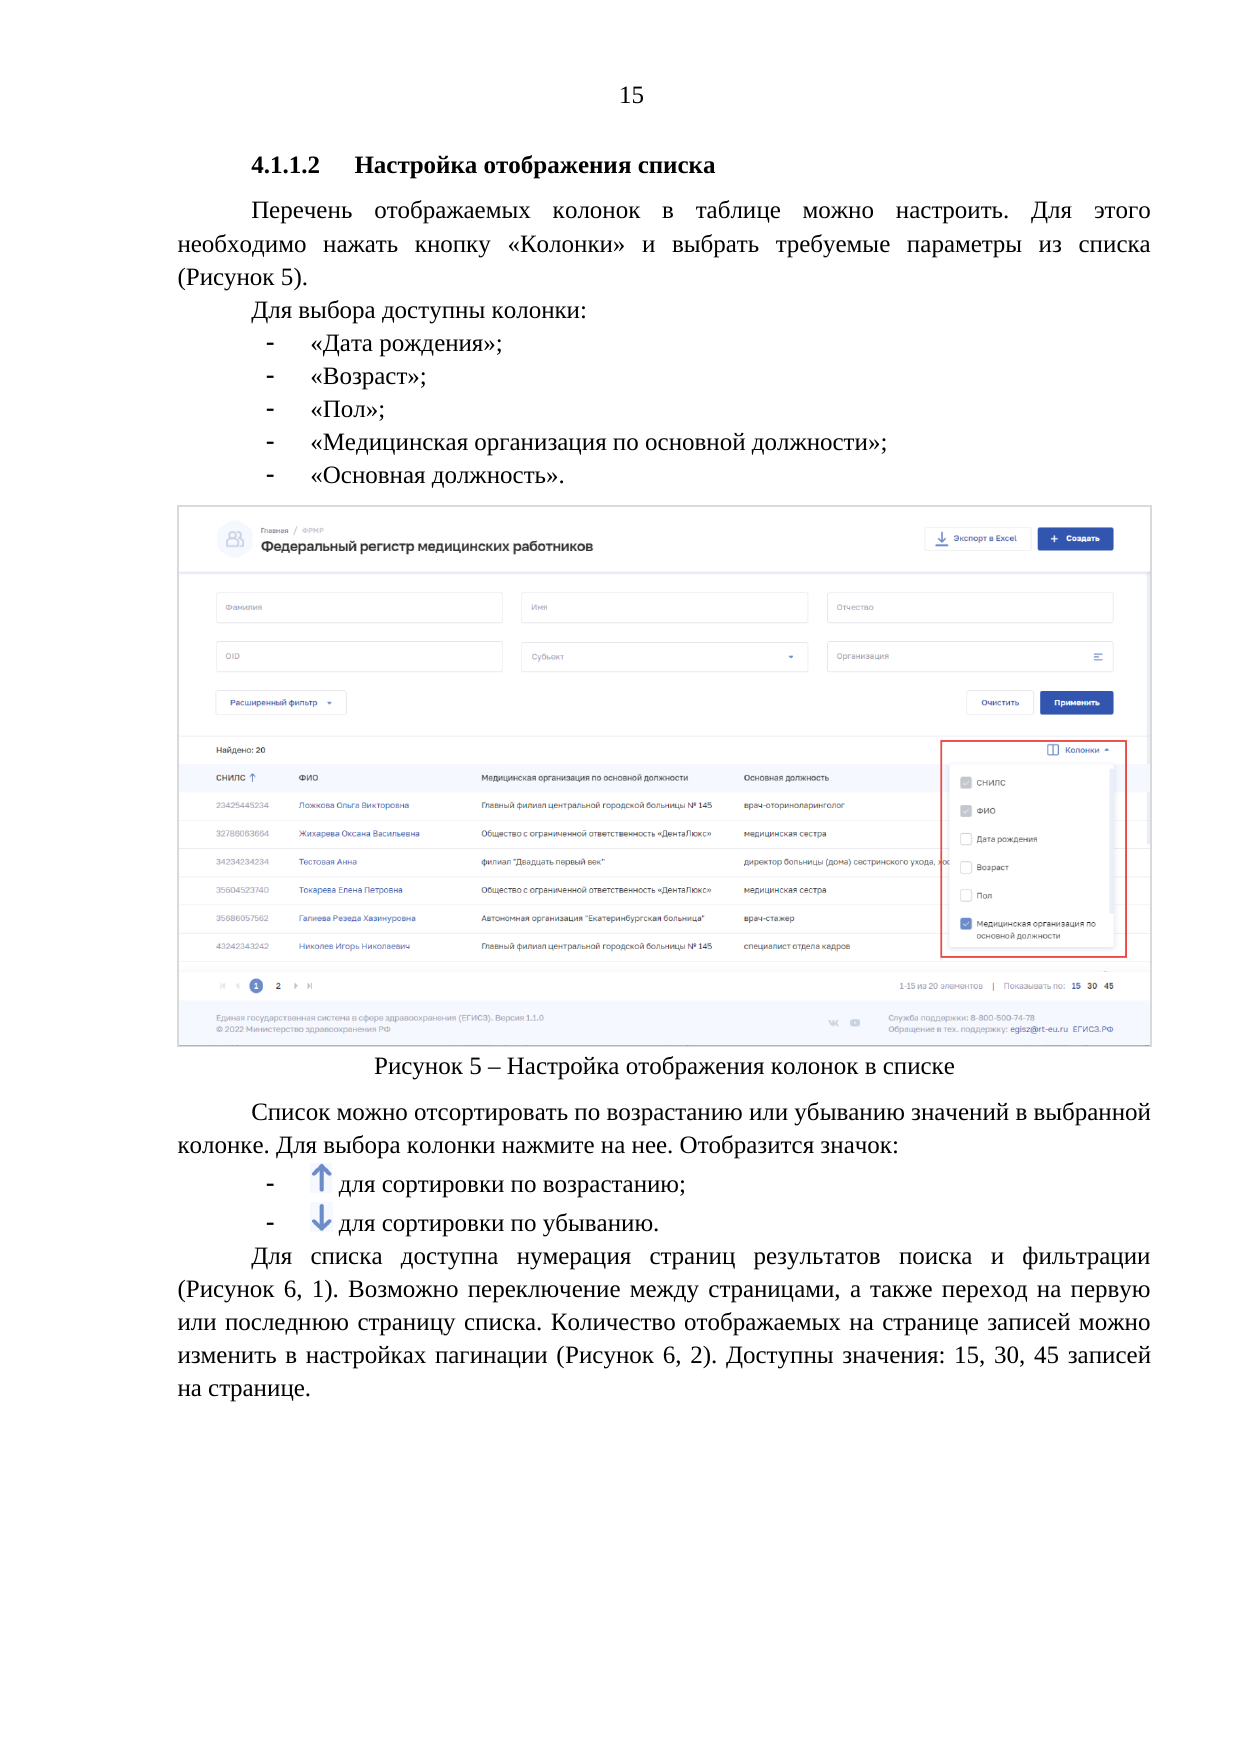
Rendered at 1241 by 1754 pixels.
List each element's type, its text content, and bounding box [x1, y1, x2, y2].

text Для списка доступна нумерация страниц результатов поиска и фильтрации (Рисунок 6, 1). Возможно переключение между страницами, а также переход на первую или последнюю страницу списка. Количество отображаемых на странице записей можно изменить в настройках пагинации (Рисунок 6, 2). Доступны значения: 15, 30, 45 записей на странице. [177, 1241, 1152, 1402]
text для сортировки по возрастанию; [192, 1163, 1152, 1198]
picture [310, 1202, 333, 1232]
text «Медицинская организация по основной должности»; [192, 427, 1152, 456]
text Для выбора доступны колонки: [177, 295, 1152, 323]
text «Дата рождения»; [192, 328, 1152, 356]
text «Возраст»; [192, 361, 1152, 389]
text Список можно отсортировать по возрастанию или убыванию значений в выбранной колонке. Для выбора колонки нажмите на нее. Отобразится значок: [177, 1097, 1152, 1159]
text Рисунок 5 – Настройка отображения колонок в списке [177, 1051, 1152, 1080]
picture [179, 507, 1150, 1046]
text «Пол»; [192, 394, 1152, 422]
text «Основная должность». [192, 460, 1152, 488]
picture [310, 1163, 333, 1193]
text для сортировки по убыванию. [192, 1202, 1152, 1237]
text Перечень отображаемых колонок в таблице можно настроить. Для этого необходимо нажать кнопку «Колонки» и выбрать требуемые параметры из списка (Рисунок 5). [177, 196, 1152, 290]
subtitle Настройка отображения списка [251, 150, 1152, 179]
